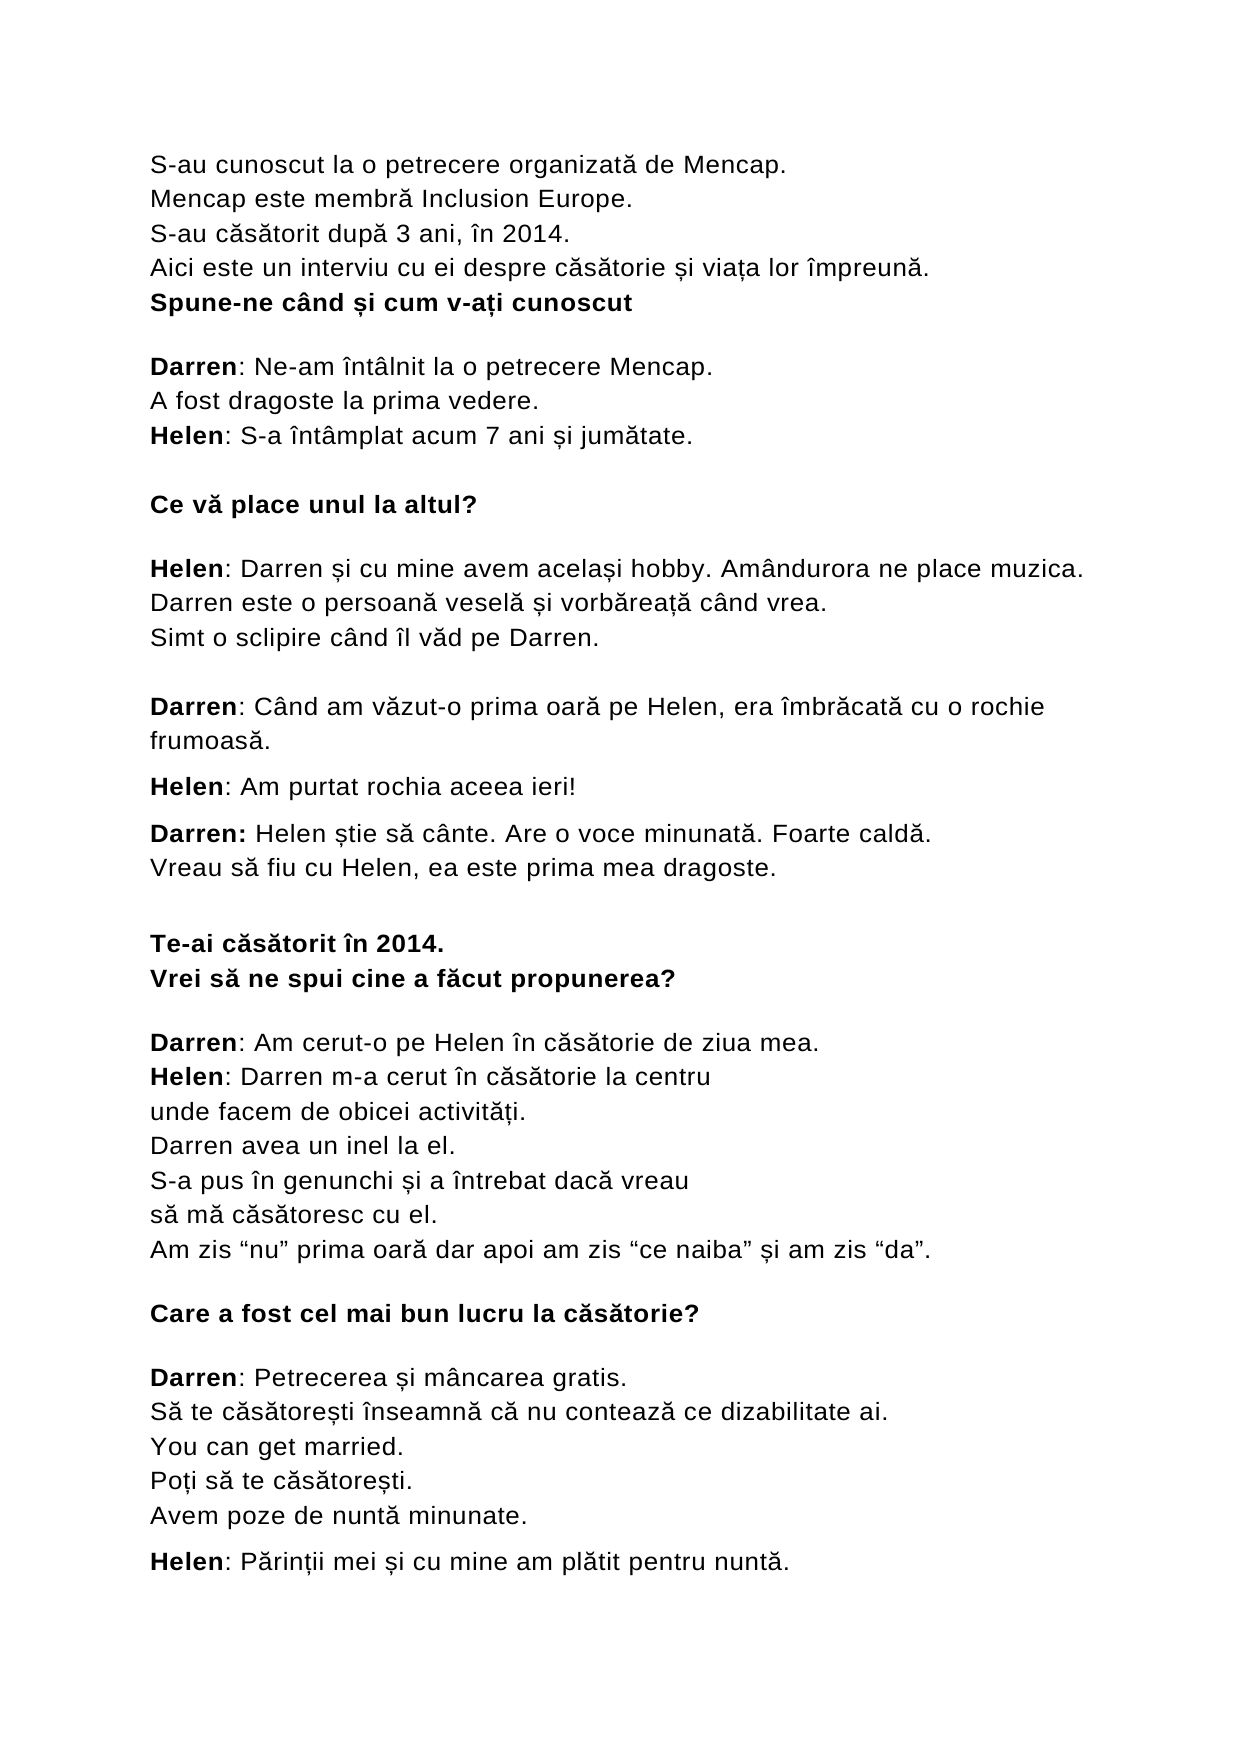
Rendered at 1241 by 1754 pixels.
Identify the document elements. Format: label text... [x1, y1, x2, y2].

text Darren: Am cerut-o pe Helen în căsătorie de ziua mea. [150, 1028, 1090, 1057]
text Darren: Ne-am întâlnit la o petrecere Mencap. A fost dragoste la prima vedere. [150, 352, 1090, 415]
text S-au căsătorit după 3 ani, în 2014. [150, 219, 1090, 248]
text Spune-ne când și cum v-ați cunoscut [150, 288, 1090, 317]
text Vrei să ne spui cine a făcut propunerea? [150, 964, 1090, 993]
text Helen: Părinții mei și cu mine am plătit pentru nuntă. [150, 1547, 1090, 1576]
text Care a fost cel mai bun lucru la căsătorie? [150, 1299, 1090, 1327]
text Mencap este membră Inclusion Europe. [150, 184, 1090, 213]
text Helen: Darren m-a cerut în căsătorie la centru unde facem de obicei activități. [150, 1062, 1090, 1126]
text Să te căsătorești înseamnă că nu contează ce dizabilitate ai. [150, 1397, 1090, 1426]
text Ce vă place unul la altul? [150, 490, 1090, 518]
text Am zis “nu” prima oară dar apoi am zis “ce naiba” și am zis “da”. [150, 1235, 1090, 1263]
text Simt o sclipire când îl văd pe Darren. [150, 623, 1090, 651]
text Poți să te căsătorești. [150, 1466, 1090, 1495]
text Darren avea un inel la el. [150, 1131, 1090, 1160]
text Darren: Când am văzut-o prima oară pe Helen, era îmbrăcată cu o rochie frumoasă. [150, 692, 1090, 755]
text Vreau să fiu cu Helen, ea este prima mea dragoste. [150, 853, 1061, 923]
text Aici este un interviu cu ei despre căsătorie și viața lor împreună. [150, 253, 1090, 282]
text Te-ai căsătorit în 2014. [150, 929, 1090, 958]
text Helen: Am purtat rochia aceea ieri! [150, 772, 1090, 801]
text Helen: Darren și cu mine avem același hobby. Amândurora ne place muzica. Darren este o persoană veselă și vorbăreață când vrea. [150, 554, 1090, 617]
text Darren: Petrecerea și mâncarea gratis. [150, 1363, 1090, 1391]
text S-au cunoscut la o petrecere organizată de Mencap. [150, 150, 1090, 179]
text S-a pus în genunchi și a întrebat dacă vreau să mă căsătoresc cu el. [150, 1166, 1090, 1229]
text You can get married. [150, 1432, 1090, 1460]
text Avem poze de nuntă minunate. [150, 1501, 1090, 1529]
text Darren: Helen știe să cânte. Are o voce minunată. Foarte caldă. [150, 819, 1090, 847]
text Helen: S-a întâmplat acum 7 ani și jumătate. [150, 421, 1090, 449]
